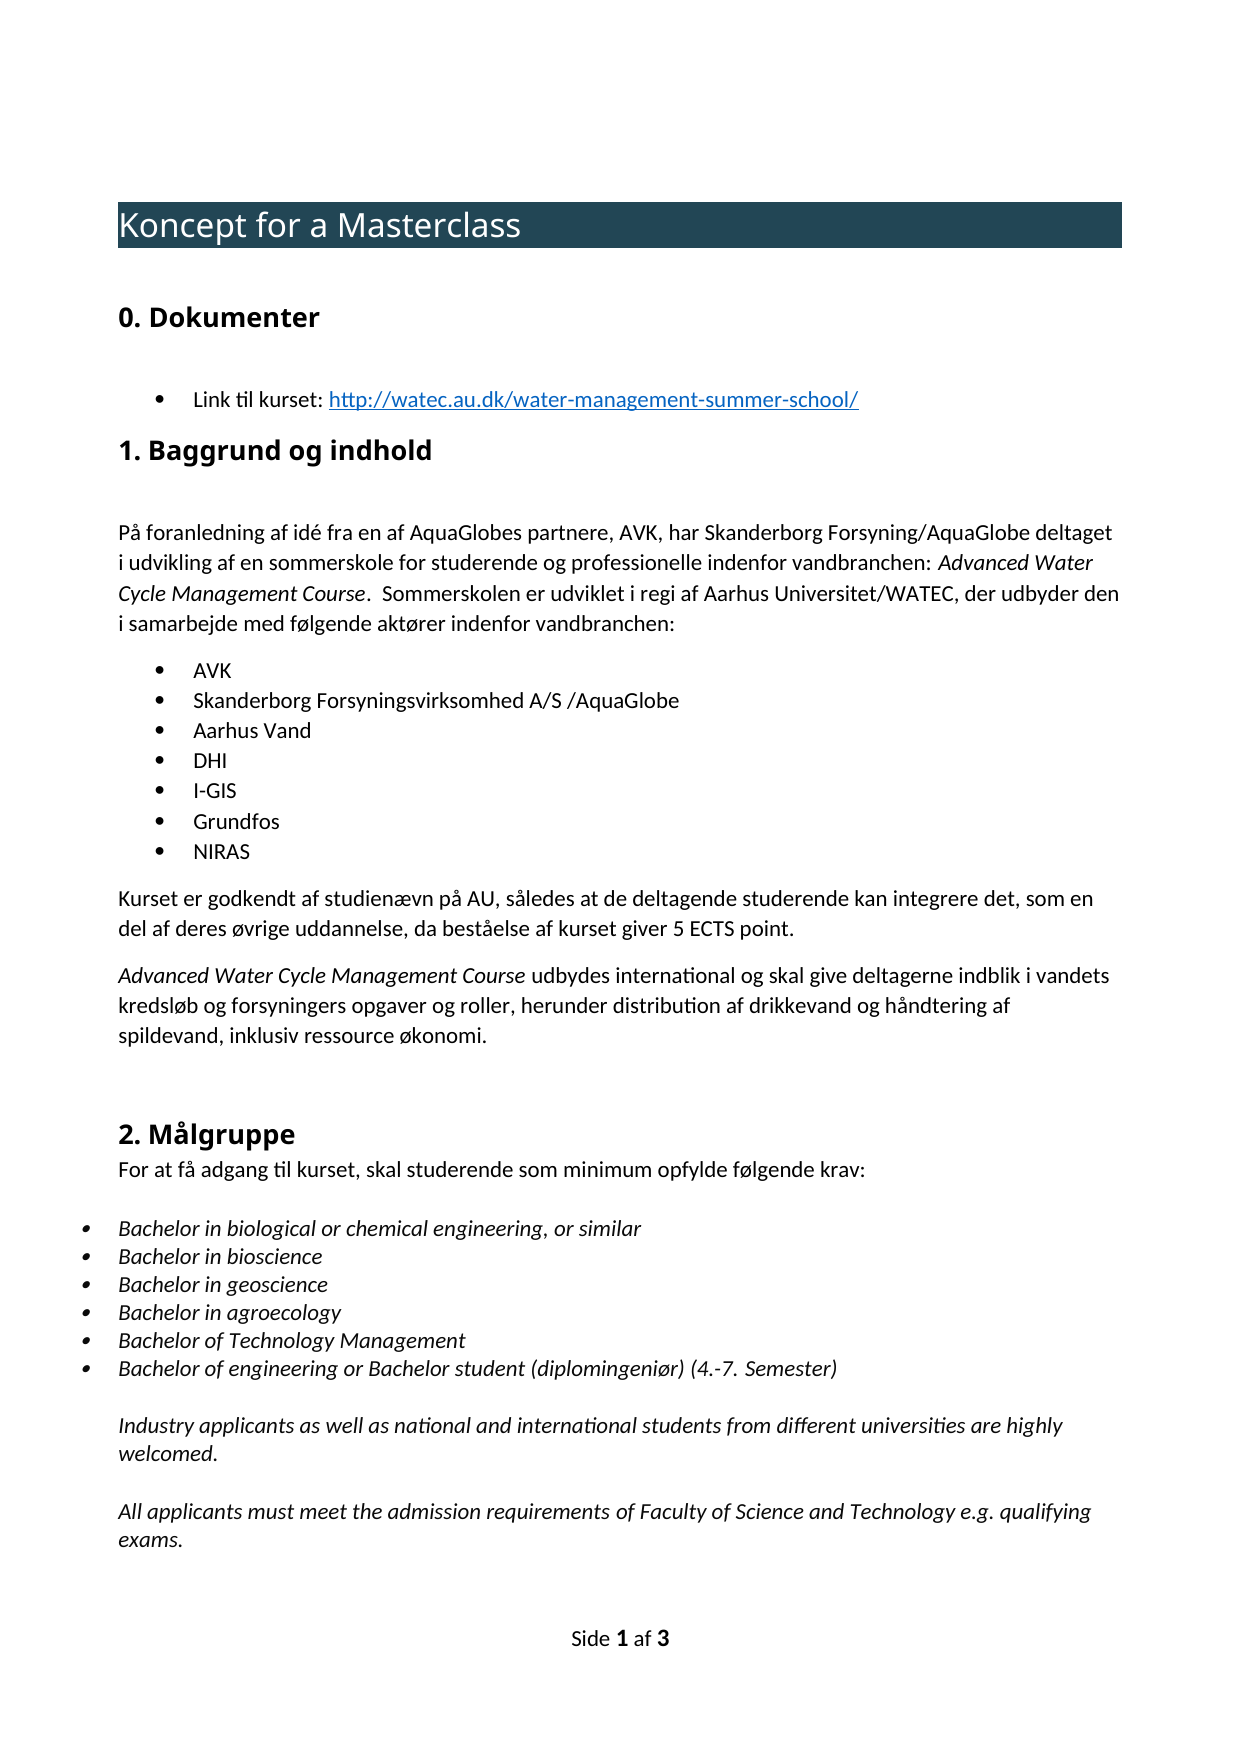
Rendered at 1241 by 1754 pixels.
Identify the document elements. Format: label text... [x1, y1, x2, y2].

list Bachelor in bioscience [81, 1242, 1122, 1270]
list Bachelor in geoscience [81, 1270, 1122, 1298]
text All applicants must meet the admission requirements of Faculty of Science and Technology e.g. qualifying exams. [118, 1497, 1122, 1553]
list I-GIS [156, 777, 1122, 804]
list Bachelor in agroecology [81, 1298, 1122, 1326]
list DHI [156, 746, 1122, 774]
text Advanced Water Cycle Management Course udbydes international og skal give deltagerne indblik i vandets kredsløb og forsyningers opgaver og roller, herunder distribution af drikkevand og håndtering af spildevand, inklusiv ressource økonomi. [118, 961, 1122, 1049]
subtitle Målgruppe [118, 1115, 1122, 1152]
list Link til kurset: http://watec.au.dk/water-management-summer-school/ [156, 385, 1122, 413]
text For at få adgang til kurset, skal studerende som minimum opfylde følgende krav: [118, 1155, 1122, 1183]
subtitle Baggrund og indhold [118, 432, 1122, 468]
list Bachelor of engineering or Bachelor student (diplomingeniør) (4.-7. Semester) [81, 1354, 1122, 1382]
list Bachelor in biological or chemical engineering, or similar [81, 1214, 1122, 1242]
list Grundfos [156, 807, 1122, 835]
list AVK [156, 656, 1122, 684]
text På foranledning af idé fra en af AquaGlobes partnere, AVK, har Skanderborg Forsyning/AquaGlobe deltaget i udvikling af en sommerskole for studerende og professionelle indenfor vandbranchen: Advanced Water Cycle Management Course. Sommerskolen er udviklet i regi af Aarhus Universitet/WATEC, der udbyder den i samarbejde med følgende aktører indenfor vandbranchen: [118, 518, 1122, 637]
list NIRAS [156, 837, 1122, 865]
list Aarhus Vand [156, 716, 1122, 744]
text Kurset er godkendt af studienævn på AU, således at de deltagende studerende kan integrere det, som en del af deres øvrige uddannelse, da beståelse af kurset giver 5 ECTS point. [118, 884, 1122, 942]
text Industry applicants as well as national and international students from different universities are highly welcomed. [118, 1412, 1122, 1468]
subtitle 0. Dokumenter [118, 298, 1122, 335]
list Bachelor of Technology Management [81, 1326, 1122, 1354]
list Skanderborg Forsyningsvirksomhed A/S /AquaGlobe [156, 686, 1122, 714]
subtitle Koncept for a Masterclass [118, 202, 1122, 248]
